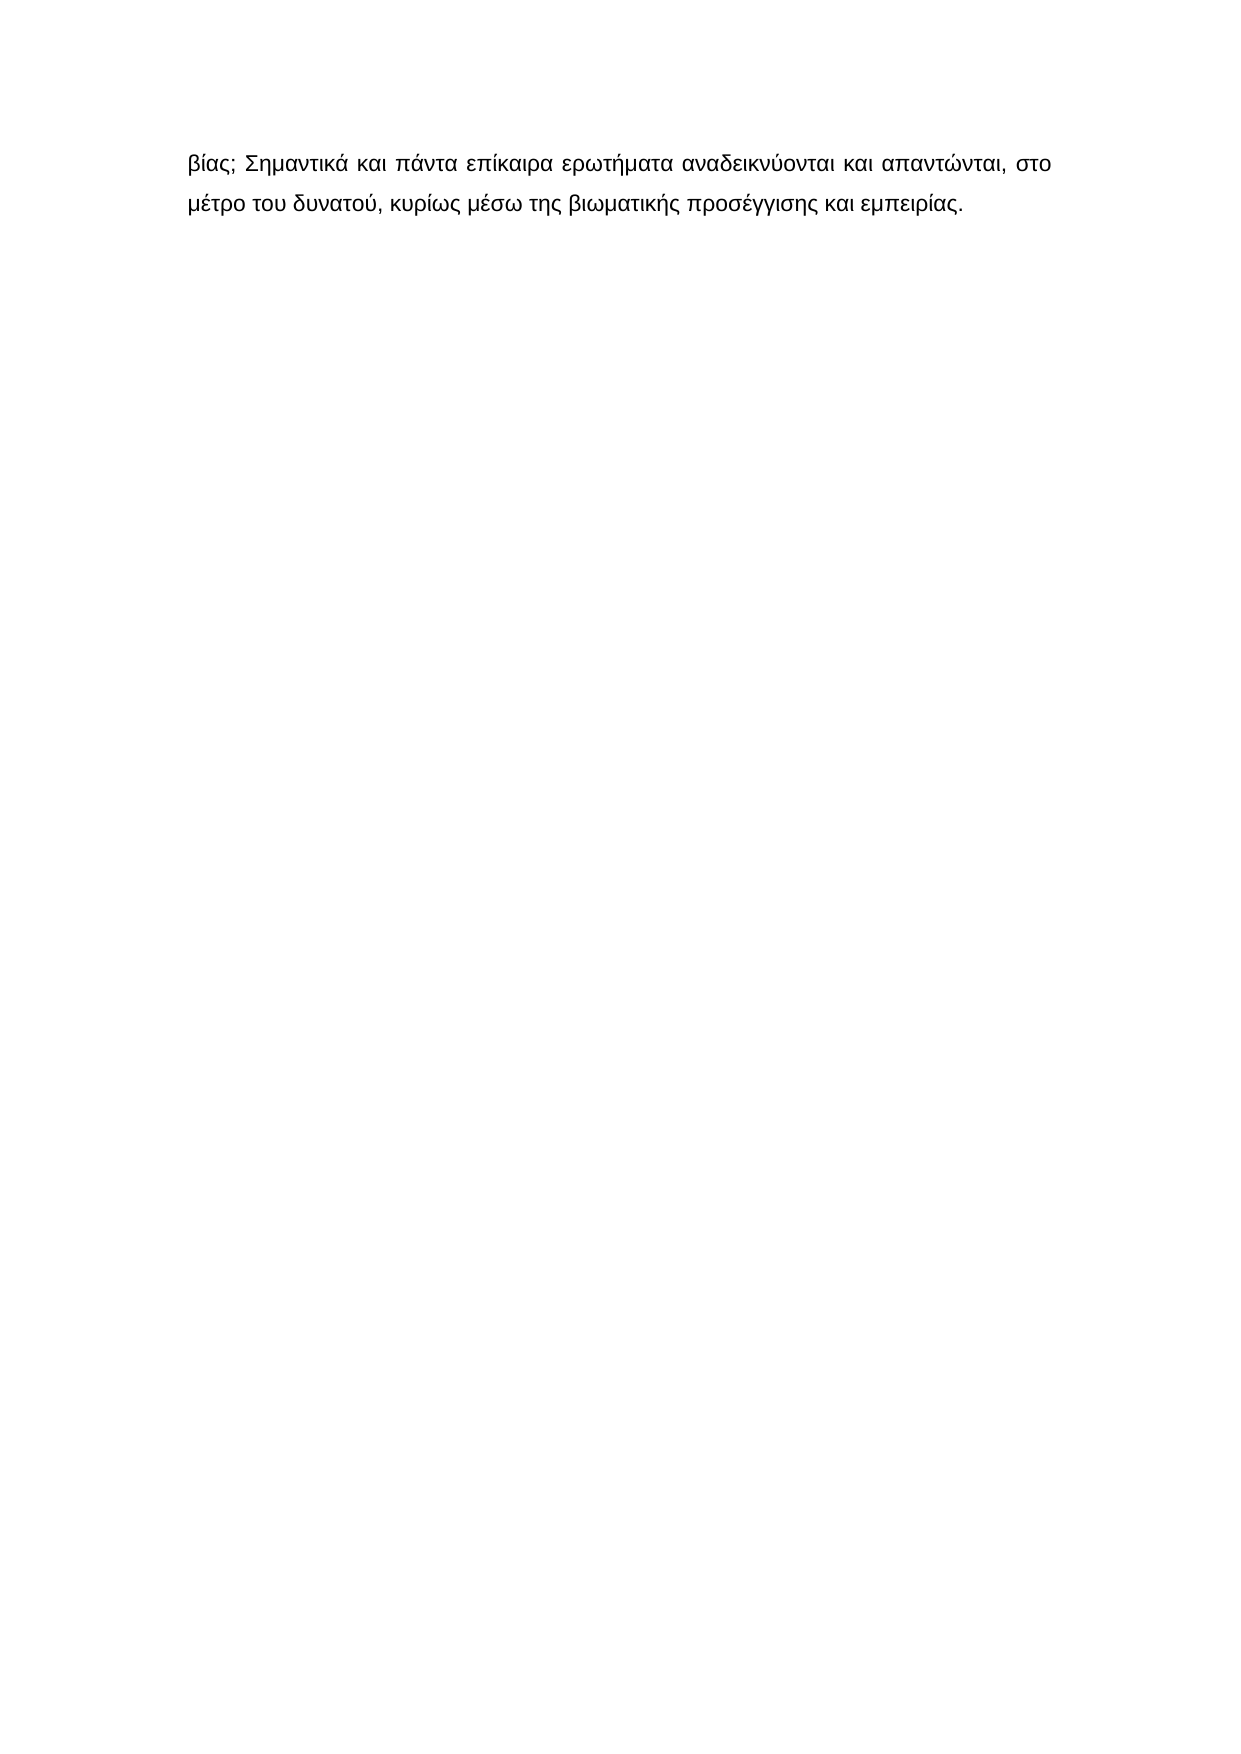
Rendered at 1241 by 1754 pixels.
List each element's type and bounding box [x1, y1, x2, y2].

text [187, 150, 1053, 216]
